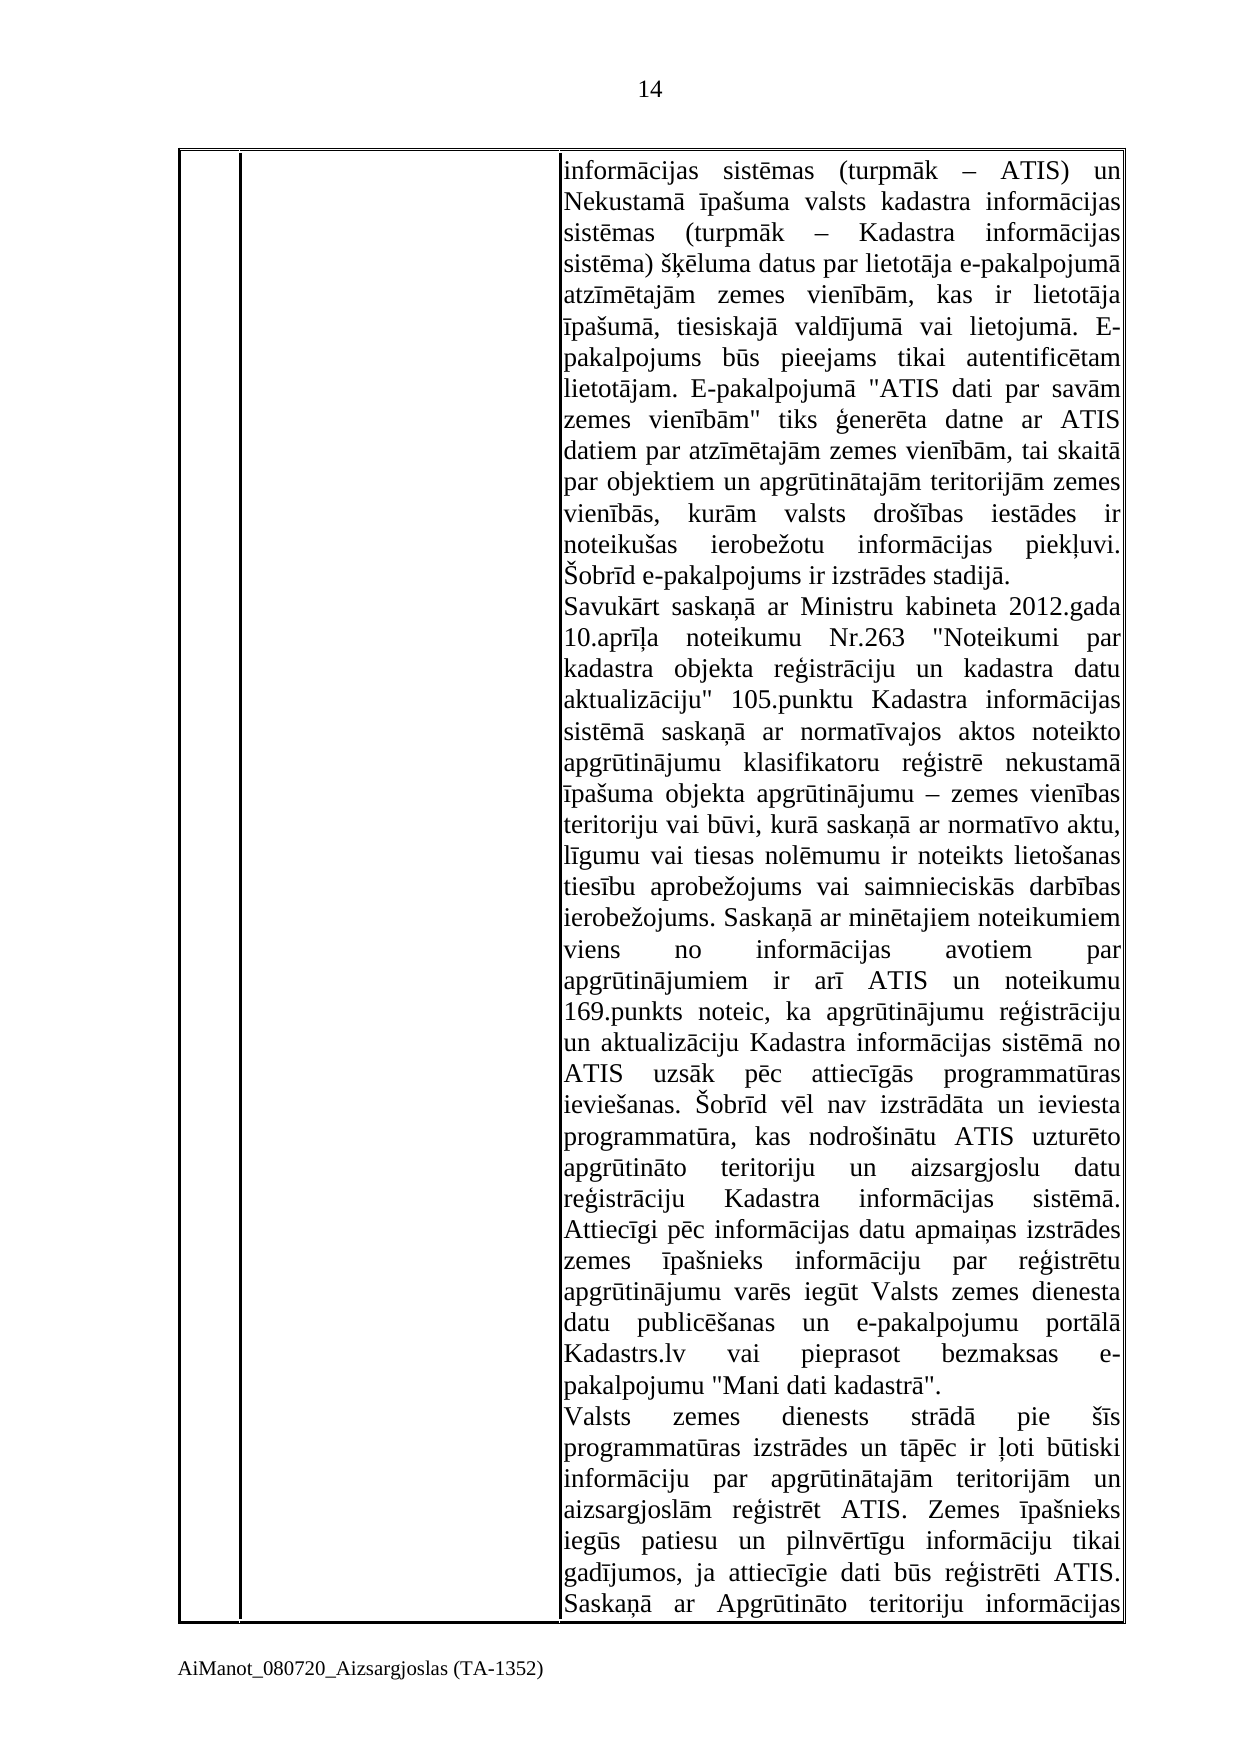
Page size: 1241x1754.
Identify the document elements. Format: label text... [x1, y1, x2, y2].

table_cell 2. [180, 149, 240, 1621]
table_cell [560, 151, 1123, 1621]
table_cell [240, 149, 560, 1621]
